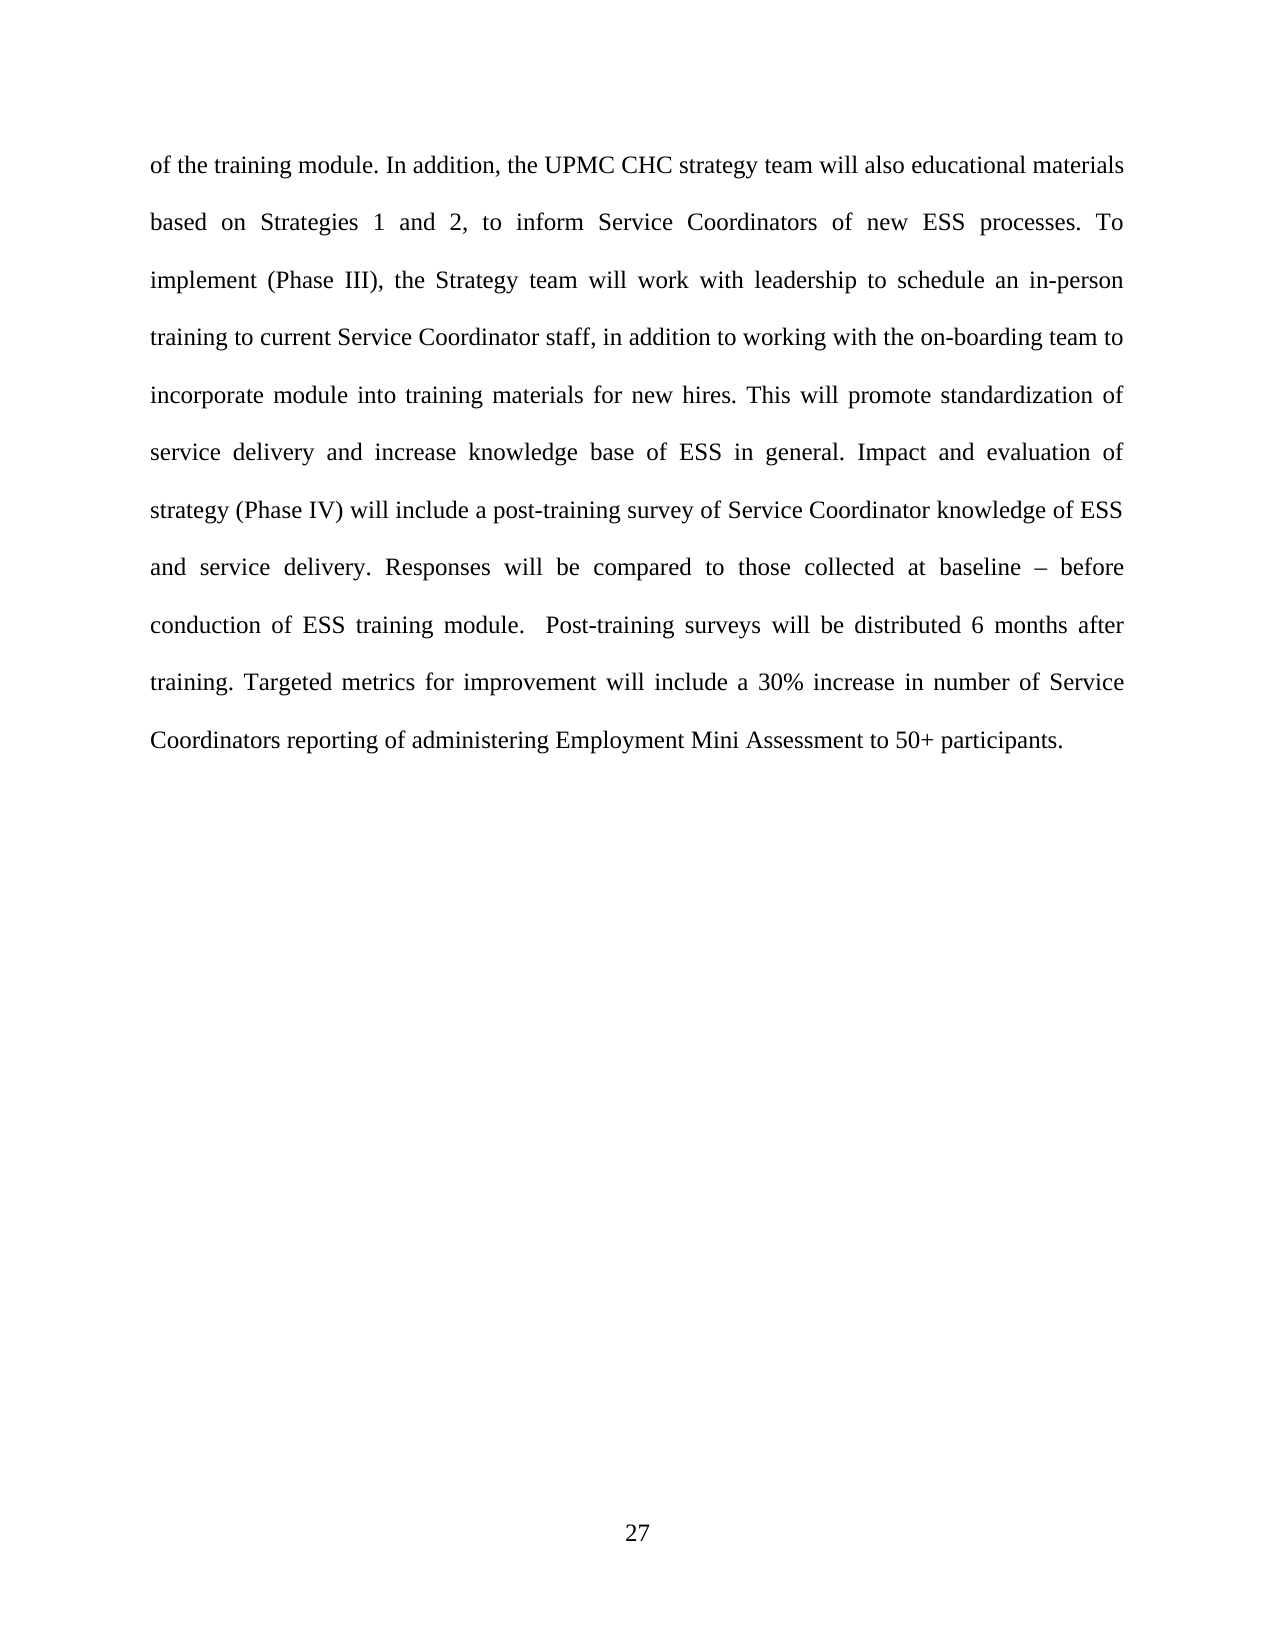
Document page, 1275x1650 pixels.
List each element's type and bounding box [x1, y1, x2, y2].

text [150, 150, 1125, 754]
